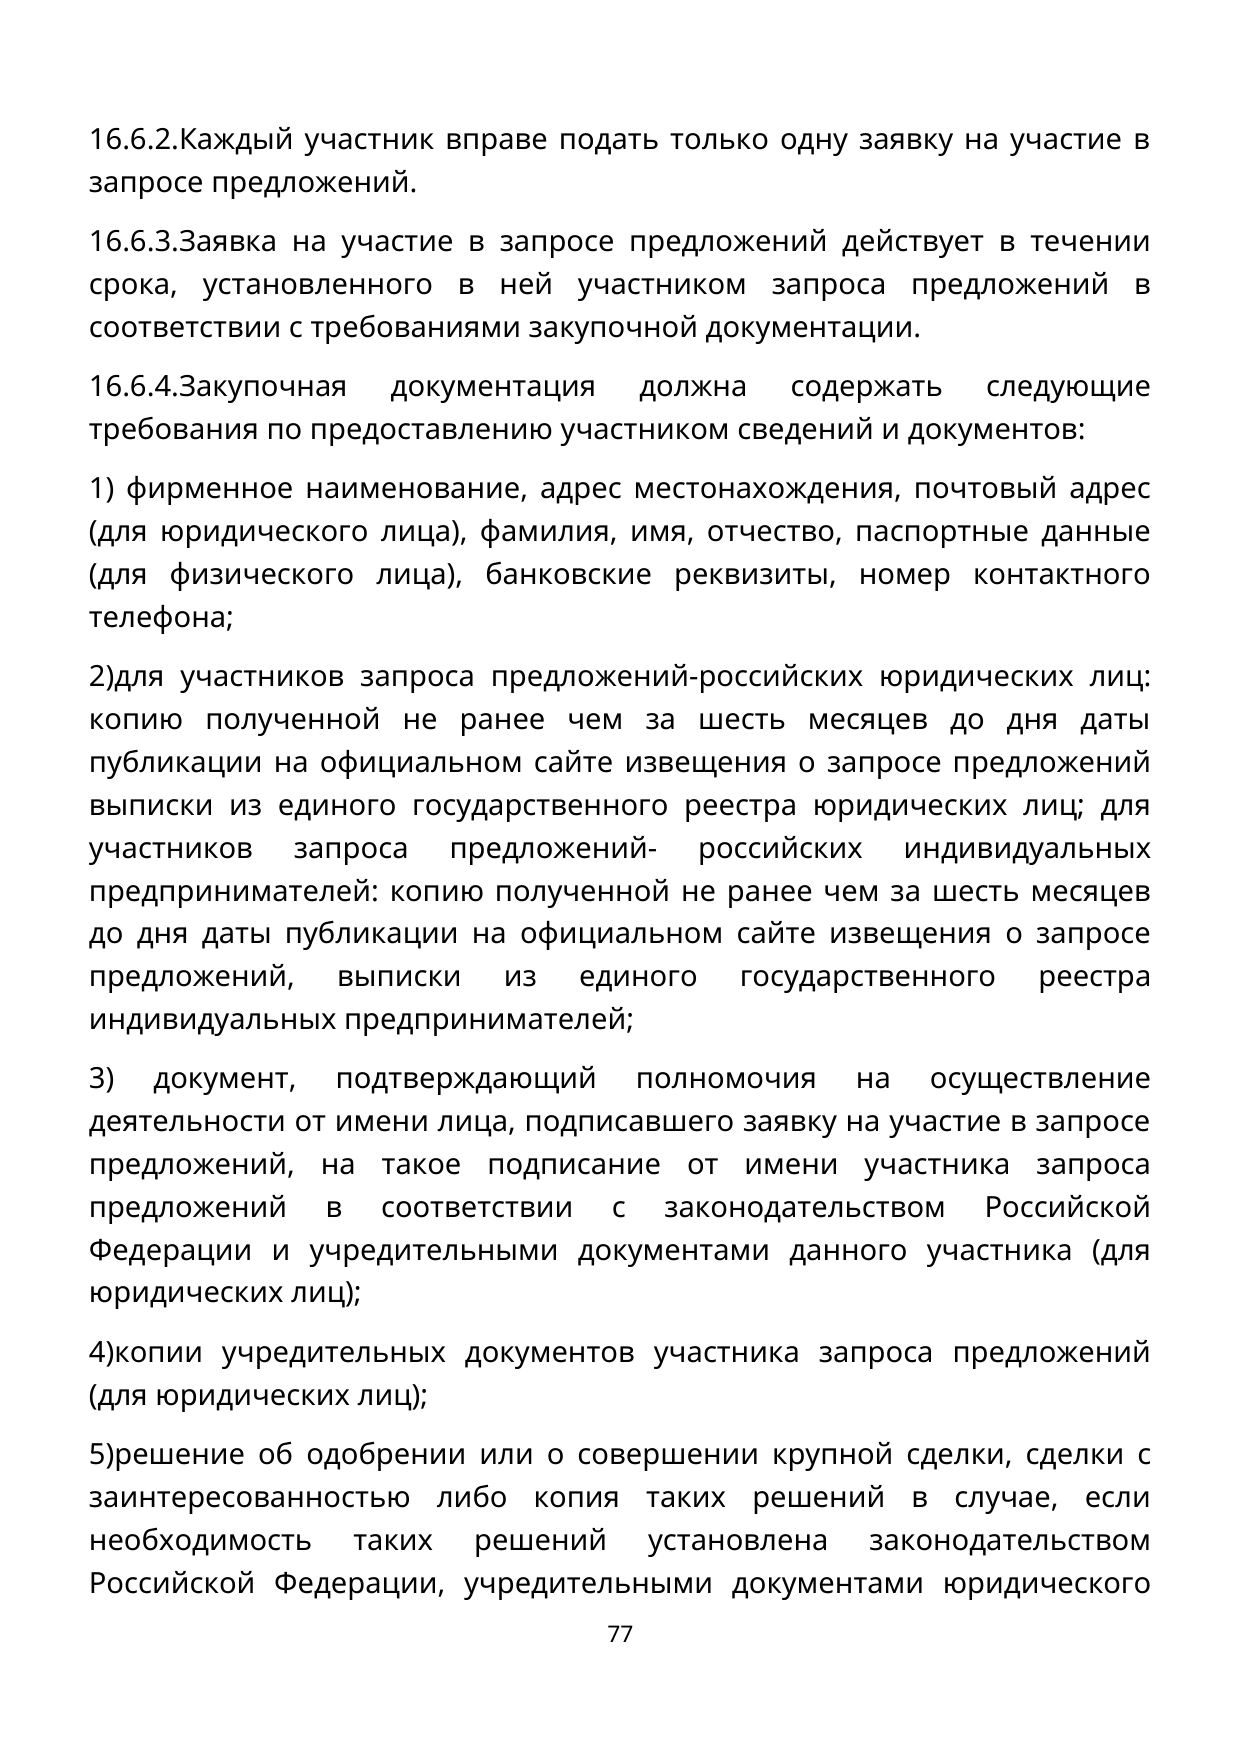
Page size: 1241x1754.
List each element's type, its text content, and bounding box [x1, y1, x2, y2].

text 4)копии учредительных документов участника запроса предложений (для юридических лиц); [89, 1331, 1152, 1414]
text 16.6.4.Закупочная документация должна содержать следующие требования по предоставлению участником сведений и документов: [89, 366, 1152, 448]
text 16.6.3.Заявка на участие в запросе предложений действует в течении срока, установленного в ней участником запроса предложений в соответствии с требованиями закупочной документации. [89, 220, 1152, 346]
text 3) документ, подтверждающий полномочия на осуществление деятельности от имени лица, подписавшего заявку на участие в запросе предложений, на такое подписание от имени участника запроса предложений в соответствии с законодательством Российской Федерации и учредительными документами данного участника (для юридических лиц); [89, 1058, 1152, 1311]
text 16.6.2.Каждый участник вправе подать только одну заявку на участие в запросе предложений. [89, 118, 1152, 201]
text 1) фирменное наименование, адрес местонахождения, почтовый адрес (для юридического лица), фамилия, имя, отчество, паспортные данные (для физического лица), банковские реквизиты, номер контактного телефона; [89, 468, 1152, 636]
text 2)для участников запроса предложений-российских юридических лиц: копию полученной не ранее чем за шесть месяцев до дня даты публикации на официальном сайте извещения о запросе предложений выписки из единого государственного реестра юридических лиц; для участников запроса предложений- российских индивидуальных предпринимателей: копию полученной не ранее чем за шесть месяцев до дня даты публикации на официальном сайте извещения о запросе предложений, выписки из единого государственного реестра индивидуальных предпринимателей; [89, 656, 1152, 1038]
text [89, 1433, 1152, 1602]
